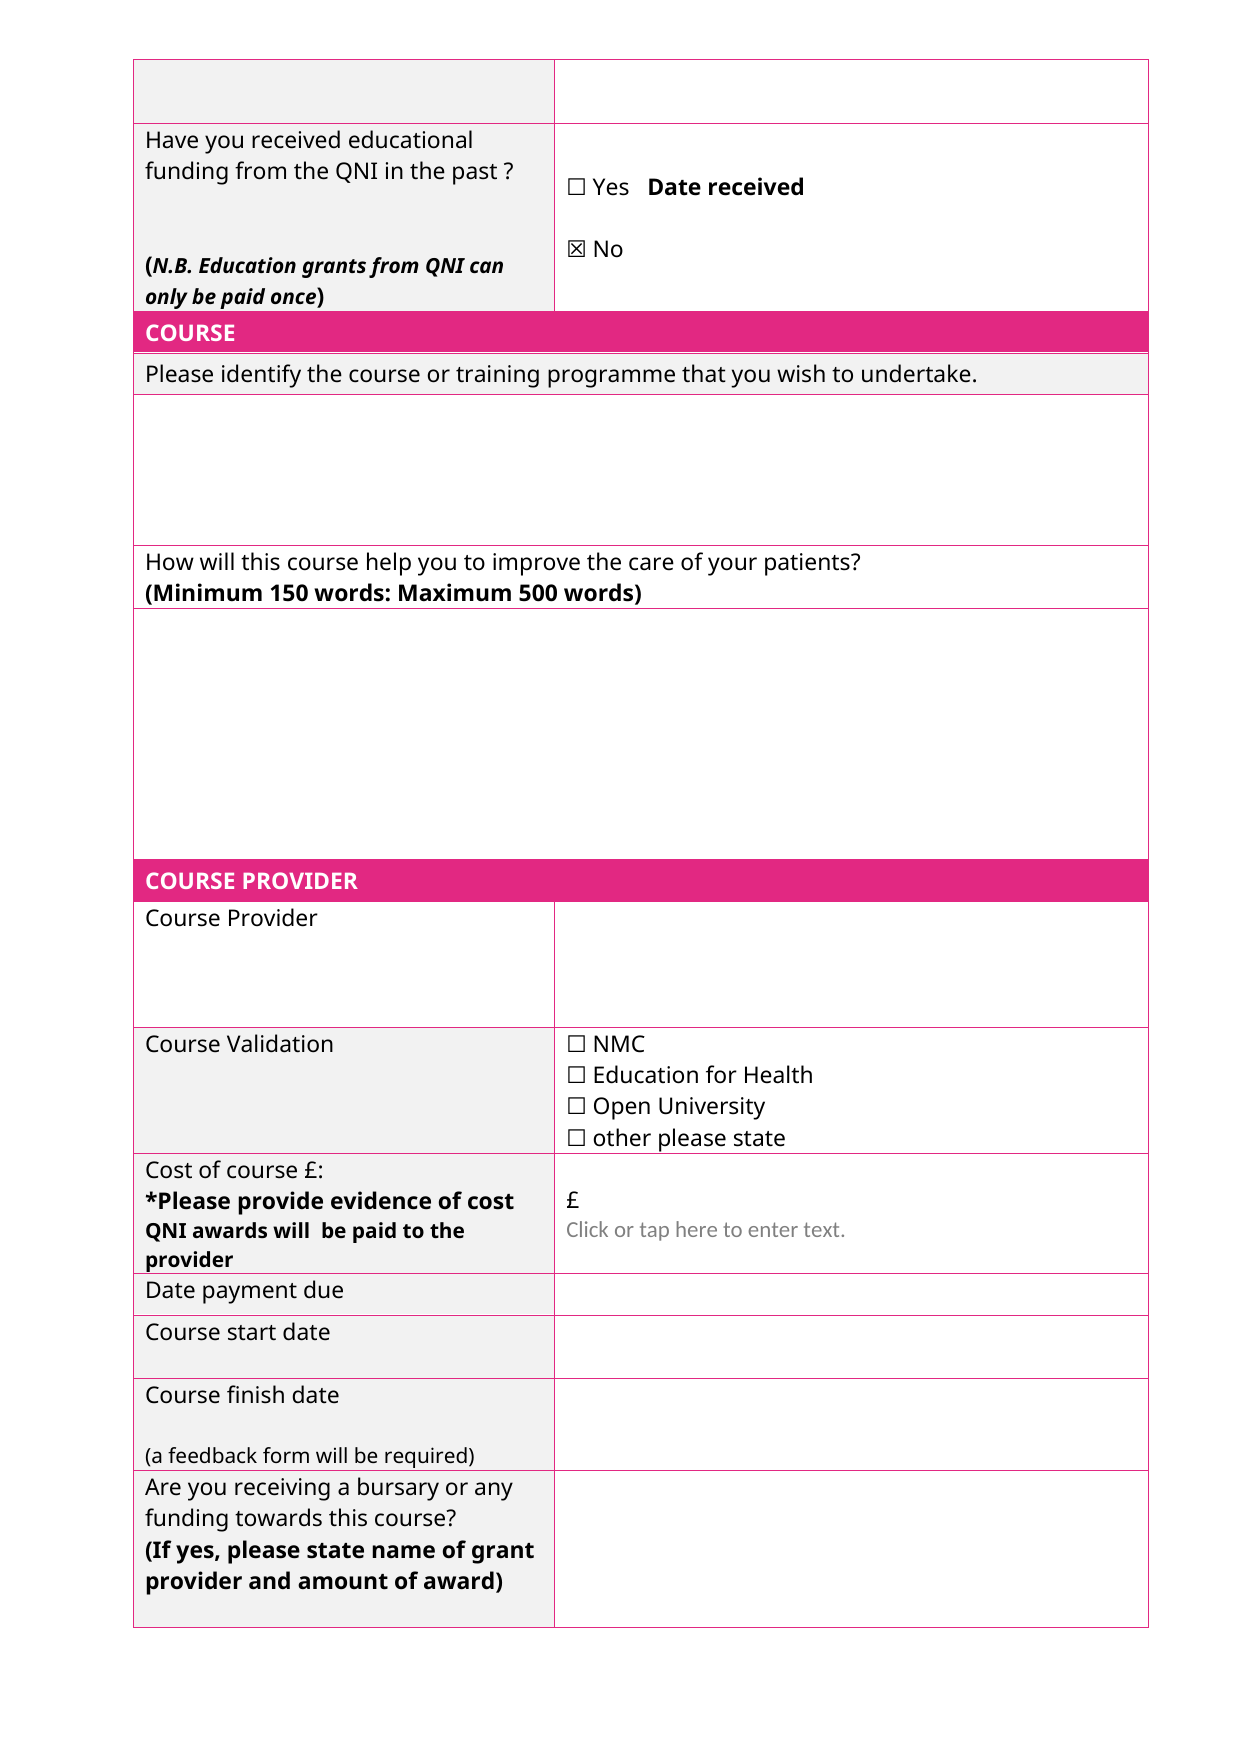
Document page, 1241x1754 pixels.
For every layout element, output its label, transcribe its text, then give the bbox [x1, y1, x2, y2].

table_cell [134, 395, 1148, 545]
table_cell Course Provider [134, 902, 554, 1027]
table_cell Are you receiving a bursary or any funding towards this course? (If yes, please state name of grant provider and amount of award) [134, 1471, 554, 1627]
table_cell Please identify the course or training programme that you wish to undertake. [134, 354, 1148, 394]
table_cell Course finish date (a feedback form will be required) [134, 1379, 554, 1470]
table_cell [134, 609, 1148, 859]
table_cell Yes Date received No [555, 124, 1148, 311]
table_cell Cost of course £: *Please provide evidence of cost QNI awards will be paid to the provider [134, 1154, 554, 1273]
table_cell [555, 902, 1148, 1027]
table_cell COURSE PROVIDER [134, 860, 1148, 901]
table_cell Course start date [134, 1316, 554, 1378]
table_cell COURSE [134, 312, 1148, 352]
table_cell Course Validation [134, 1028, 554, 1153]
table_cell [555, 1471, 1148, 1627]
table_cell Date payment due [134, 1274, 554, 1314]
table_cell [555, 1274, 1148, 1314]
table_cell NMC Education for Health Open University other please state [555, 1028, 1148, 1153]
table_cell How will this course help you to improve the care of your patients? (Minimum 150 words: Maximum 500 words) [134, 546, 1148, 608]
table_cell [555, 1316, 1148, 1378]
table_cell £ [555, 1154, 1148, 1273]
table_cell Have you received educational funding from the QNI in the past ? (N.B. Education grants from QNI can only be paid once) [134, 124, 554, 311]
table_cell [555, 1379, 1148, 1470]
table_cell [134, 60, 554, 123]
table_cell [555, 60, 1148, 123]
